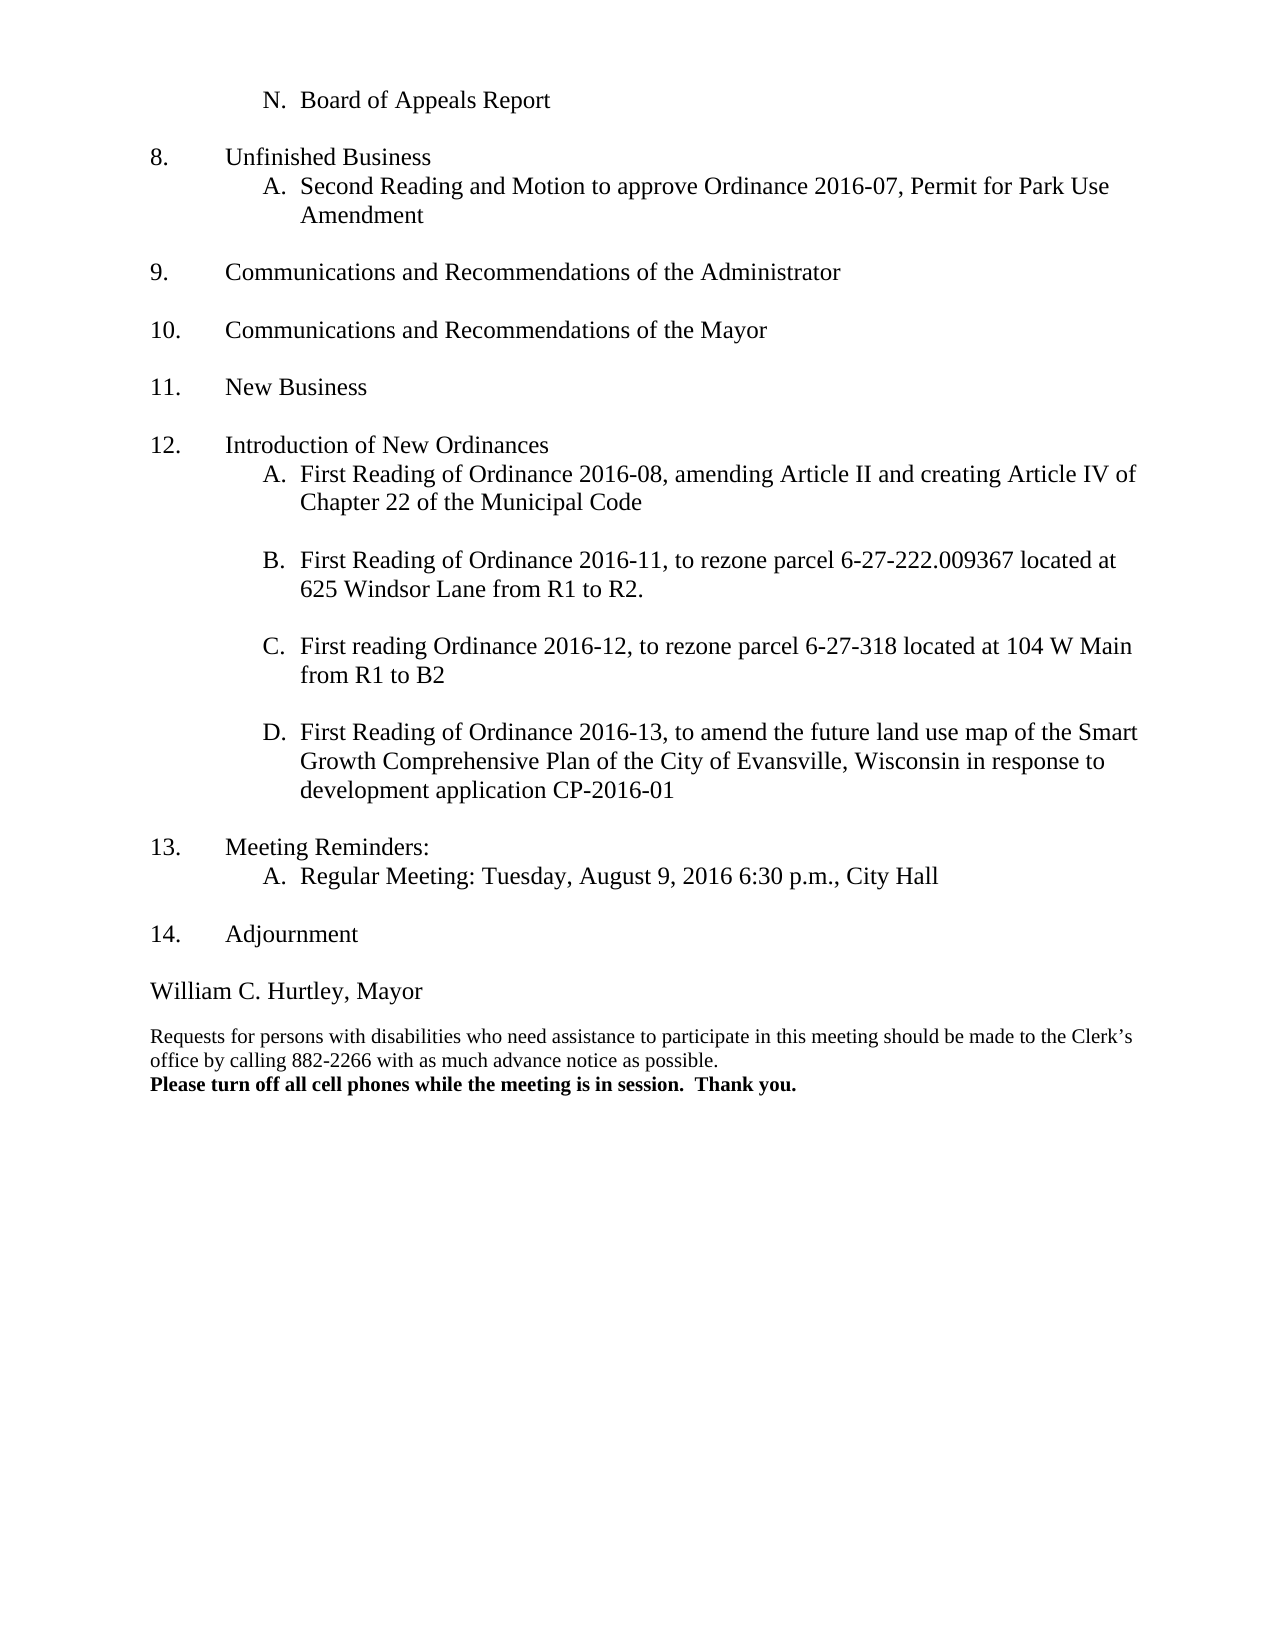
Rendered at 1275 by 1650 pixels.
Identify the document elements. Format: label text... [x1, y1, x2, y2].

title First reading Ordinance 2016-12, to rezone parcel 6-27-318 located at 104 W Main from R1 to B2 [262, 631, 1138, 689]
title William C. Hurtley, Mayor [150, 976, 1138, 1005]
title Adjournment [150, 919, 1138, 947]
title Communications and Recommendations of the Administrator [150, 257, 1138, 286]
title Please turn off all cell phones while the meeting is in session. Thank you. [150, 1072, 1138, 1096]
title First Reading of Ordinance 2016-08, amending Article II and creating Article IV of Chapter 22 of the Municipal Code [262, 459, 1138, 516]
title First Reading of Ordinance 2016-11, to rezone parcel 6-27-222.009367 located at 625 Windsor Lane from R1 to R2. [262, 545, 1138, 602]
title First Reading of Ordinance 2016-13, to amend the future land use map of the Smart Growth Comprehensive Plan of the City of Evansville, Wisconsin in response to development application CP-2016-01 [262, 717, 1138, 804]
title New Business [150, 372, 1138, 401]
title Communications and Recommendations of the Mayor [150, 315, 1138, 344]
title Introduction of New Ordinances [150, 430, 1138, 459]
title Regular Meeting: Tuesday, August 9, 2016 6:30 p.m., City Hall [262, 861, 1125, 890]
title Meeting Reminders: [150, 832, 1138, 861]
title Unfinished Business [150, 142, 1138, 171]
title Requests for persons with disabilities who need assistance to participate in this meeting should be made to the Clerk’s office by calling 882-2266 with as much advance notice as possible. [150, 1024, 1138, 1072]
title Second Reading and Motion to approve Ordinance 2016-07, Permit for Park Use Amendment [262, 171, 1138, 229]
title Board of Appeals Report [262, 85, 1138, 114]
